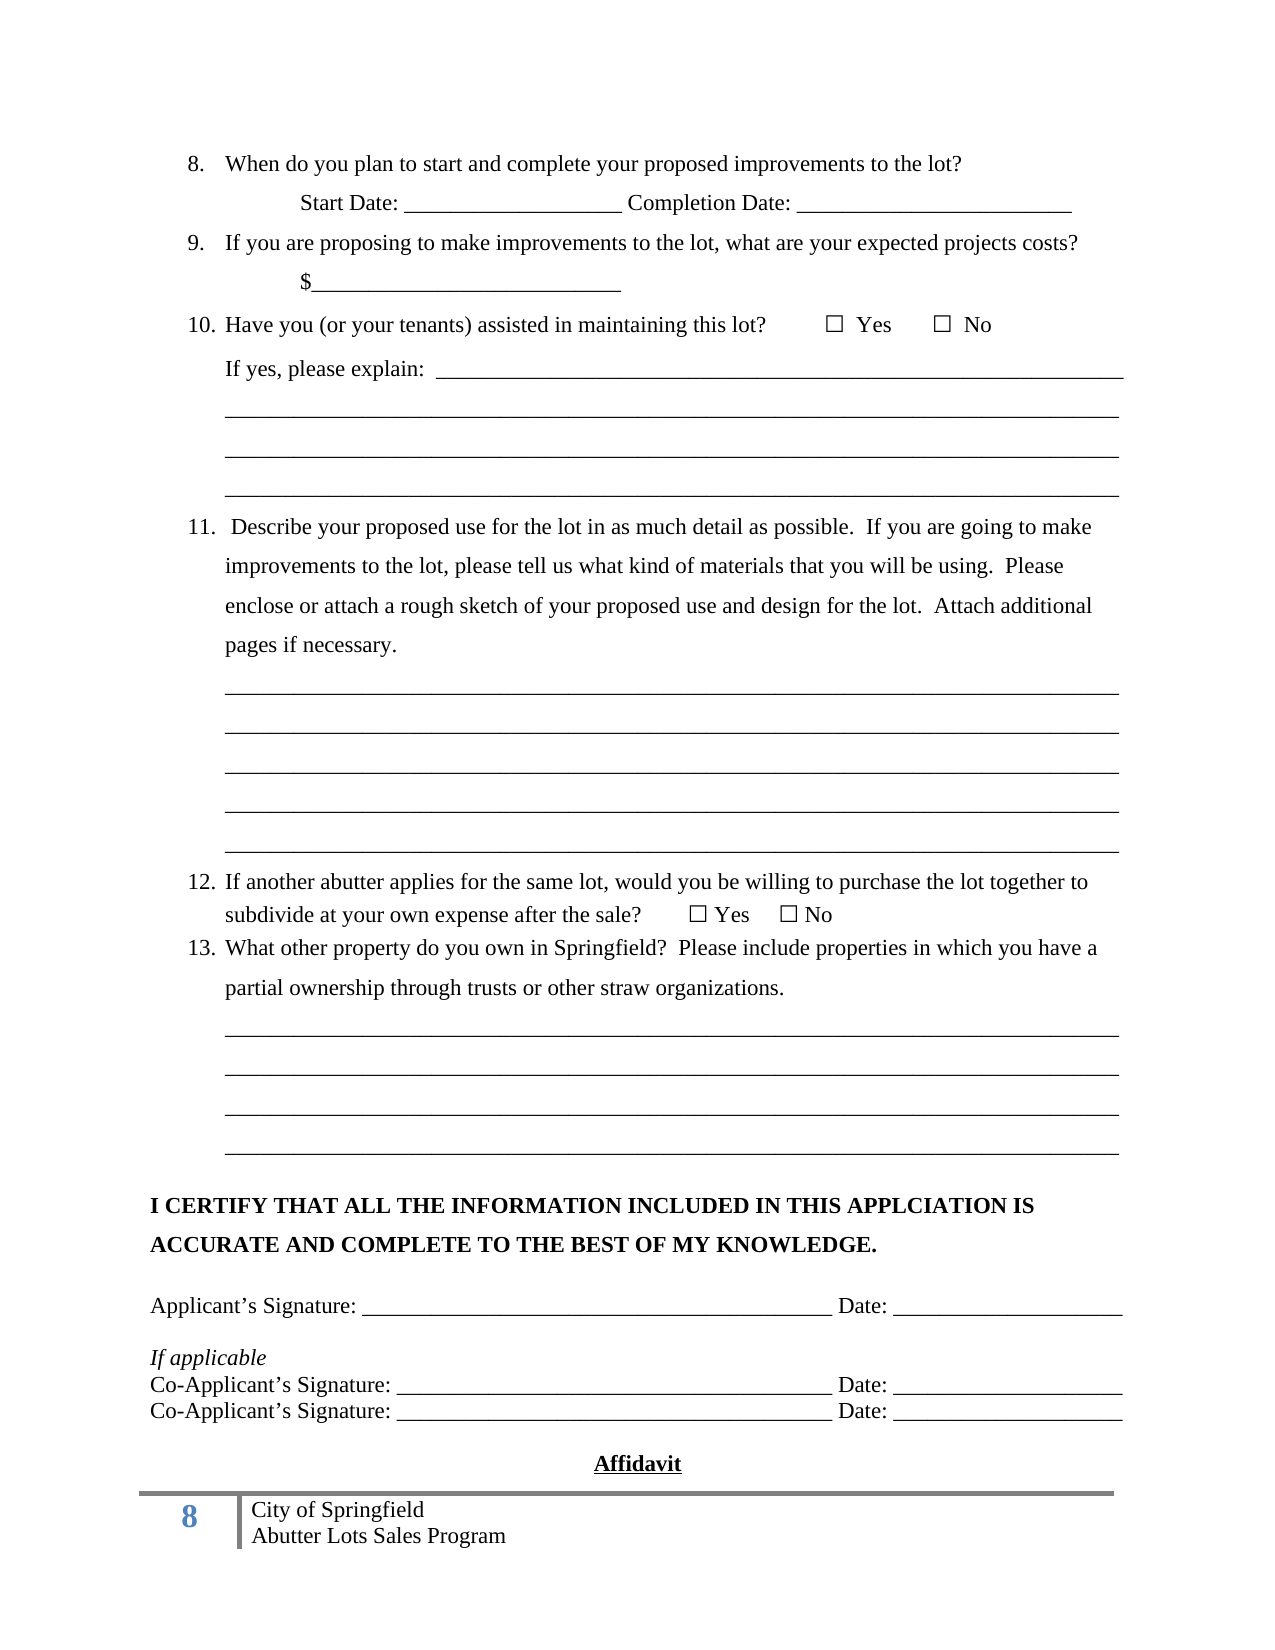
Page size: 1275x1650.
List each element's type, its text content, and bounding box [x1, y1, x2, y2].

list $___________________________ [300, 268, 1125, 295]
list When do you plan to start and complete your proposed improvements to the lot? [187, 150, 1125, 176]
list ________________________________________________________________________________________________________________________________________________________________________________________________________________________________________________________________________________________________________________________ [225, 1013, 1125, 1158]
text Affidavit [150, 1450, 1125, 1476]
text I CERTIFY THAT ALL THE INFORMATION INCLUDED IN THIS APPLCIATION IS ACCURATE AND COMPLETE TO THE BEST OF MY KNOWLEDGE. [150, 1192, 1125, 1258]
text Co-Applicant’s Signature: ______________________________________ Date: ____________________ [150, 1371, 1125, 1397]
list If another abutter applies for the same lot, would you be willing to purchase the lot together to subdivide at your own expense after the sale? Yes No [187, 868, 1125, 929]
list __________________________________________________________________________________________________________________________________________________________________________________________________________________________________________ [225, 394, 1125, 499]
list If you are proposing to make improvements to the lot, what are your expected projects costs? [187, 229, 1125, 255]
list What other property do you own in Springfield? Please include properties in which you have a partial ownership through trusts or other straw organizations. [187, 934, 1125, 1000]
list If yes, please explain: ____________________________________________________________ [225, 355, 1125, 381]
text Co-Applicant’s Signature: ______________________________________ Date: ____________________ [150, 1397, 1125, 1423]
text If applicable [150, 1344, 1125, 1371]
list Describe your proposed use for the lot in as much detail as possible. If you are going to make improvements to the lot, please tell us what kind of materials that you will be using. Please enclose or attach a rough sketch of your proposed use and design for the lot. Attach additional pages if necessary. [187, 513, 1125, 657]
text Applicant’s Signature: _________________________________________ Date: ____________________ [150, 1292, 1125, 1318]
list ______________________________________________________________________________________________________________________________________________________________________________________________________________________________________________________________________________________________________________________________________________________________________________________________________ [225, 671, 1125, 855]
list Have you (or your tenants) assisted in maintaining this lot? Yes No [187, 308, 1125, 339]
list Start Date: ___________________ Completion Date: ________________________ [300, 189, 1125, 216]
